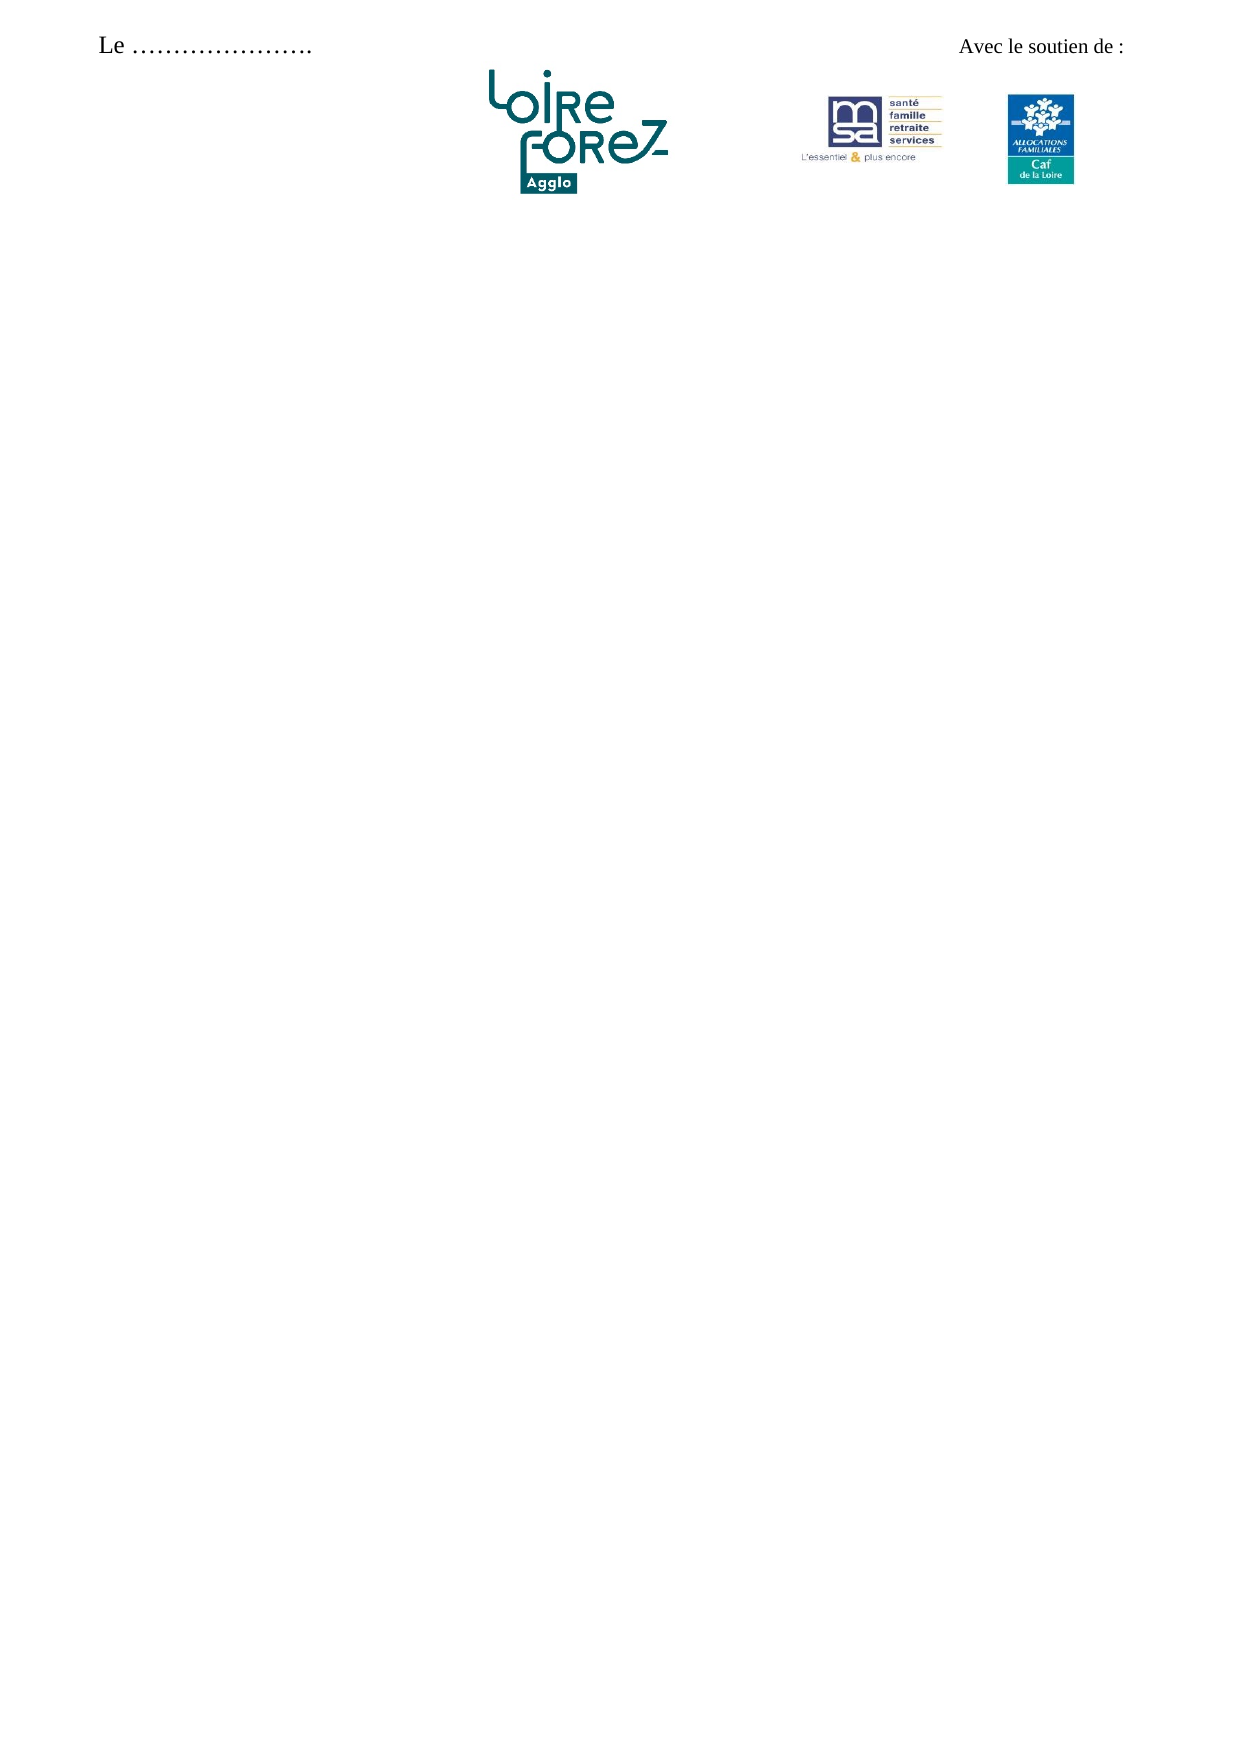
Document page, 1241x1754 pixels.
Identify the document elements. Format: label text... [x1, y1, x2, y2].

picture [775, 72, 968, 186]
text Le …………………. Avec le soutien de : [61, 30, 1240, 58]
picture [1005, 92, 1076, 186]
picture [479, 61, 676, 200]
